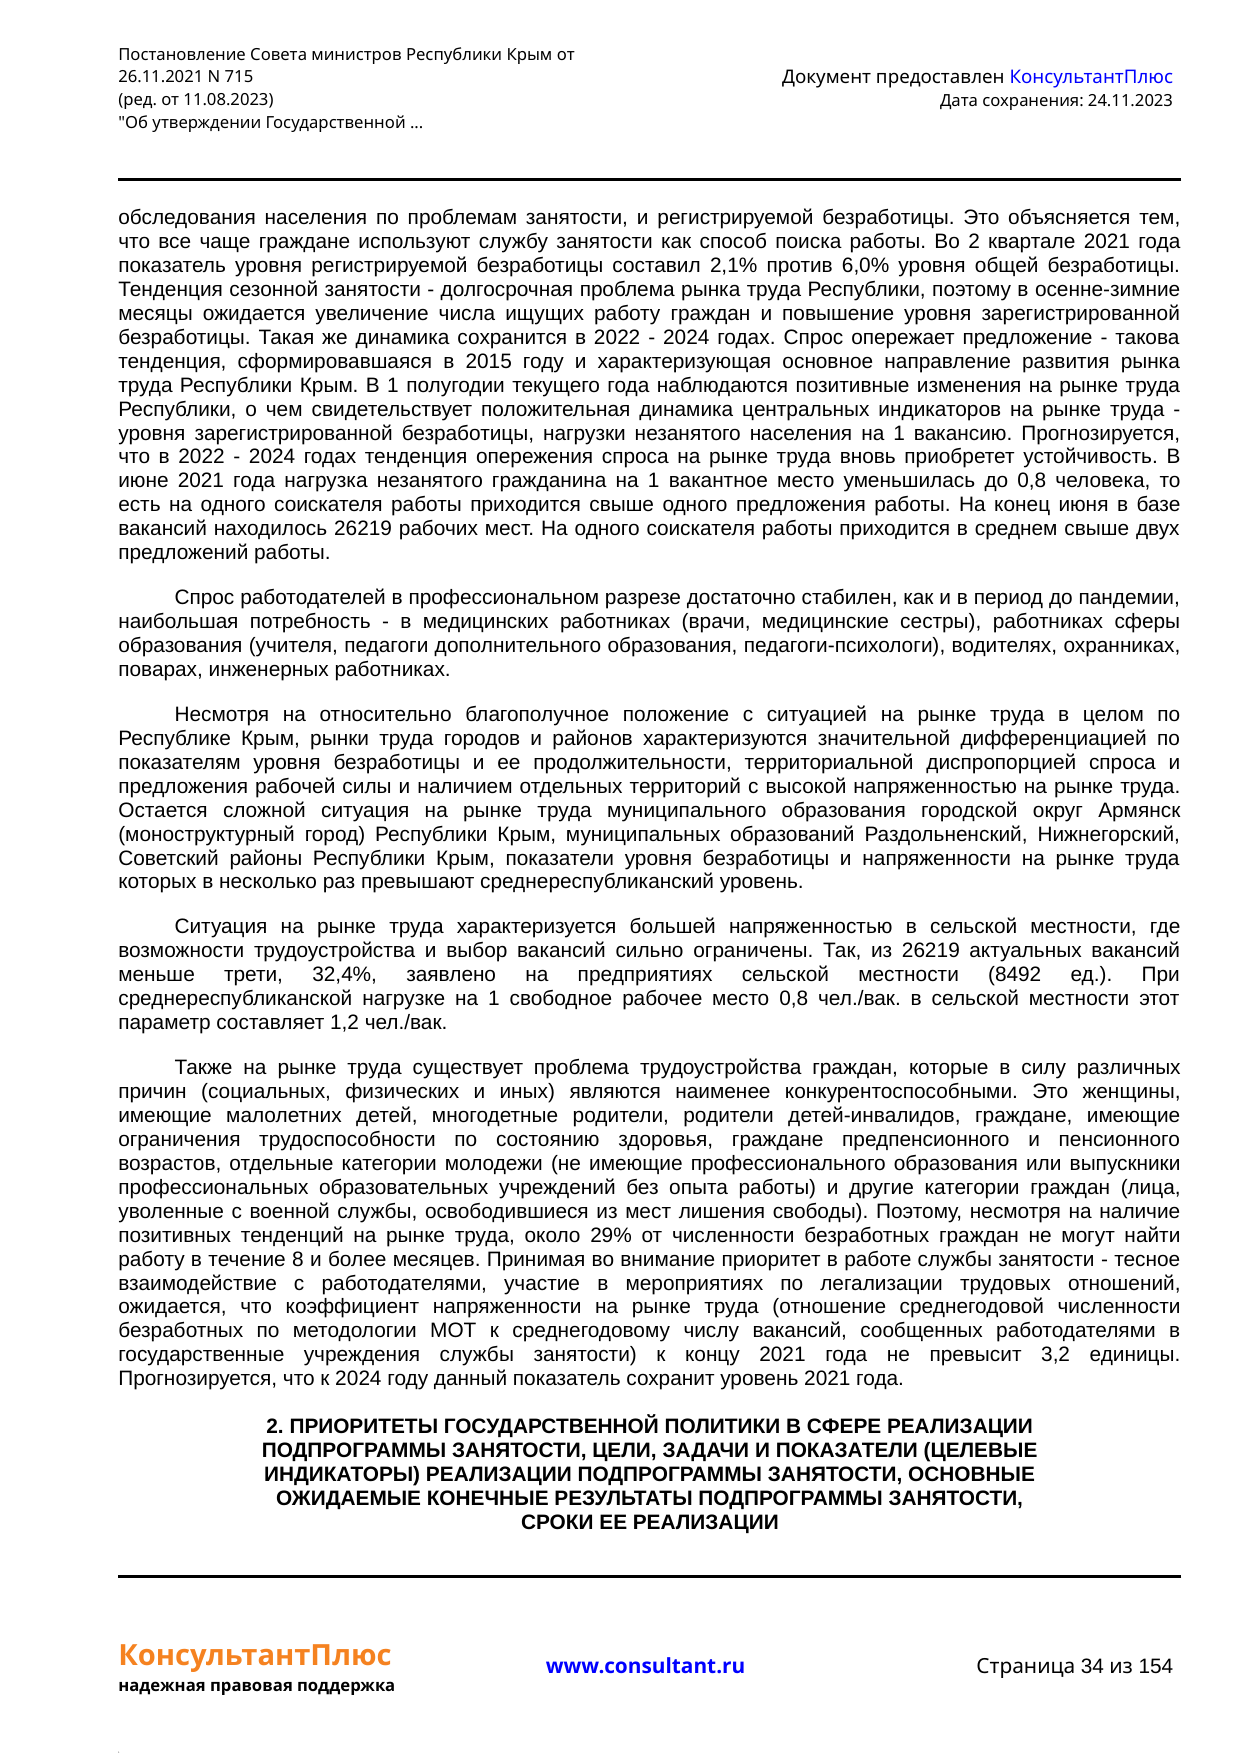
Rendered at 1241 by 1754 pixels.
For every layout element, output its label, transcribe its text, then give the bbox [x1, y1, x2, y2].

text Ситуация на рынке труда характеризуется большей напряженностью в сельской местности, где возможности трудоустройства и выбор вакансий сильно ограничены. Так, из 26219 актуальных вакансий меньше трети, 32,4%, заявлено на предприятиях сельской местности (8492 ед.). При среднереспубликанской нагрузке на 1 свободное рабочее место 0,8 чел./вак. в сельской местности этот параметр составляет 1,2 чел./вак. [118, 914, 1181, 1034]
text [118, 205, 1181, 564]
title 2. ПРИОРИТЕТЫ ГОСУДАРСТВЕННОЙ ПОЛИТИКИ В СФЕРЕ РЕАЛИЗАЦИИ [118, 1414, 1181, 1438]
text Несмотря на относительно благополучное положение с ситуацией на рынке труда в целом по Республике Крым, рынки труда городов и районов характеризуются значительной дифференциацией по показателям уровня безработицы и ее продолжительности, территориальной диспропорцией спроса и предложения рабочей силы и наличием отдельных территорий с высокой напряженностью на рынке труда. Остается сложной ситуация на рынке труда муниципального образования городской округ Армянск (моноструктурный город) Республики Крым, муниципальных образований Раздольненский, Нижнегорский, Советский районы Республики Крым, показатели уровня безработицы и напряженности на рынке труда которых в несколько раз превышают среднереспубликанский уровень. [118, 702, 1181, 893]
title СРОКИ ЕЕ РЕАЛИЗАЦИИ [118, 1510, 1181, 1534]
title ПОДПРОГРАММЫ ЗАНЯТОСТИ, ЦЕЛИ, ЗАДАЧИ И ПОКАЗАТЕЛИ (ЦЕЛЕВЫЕ [118, 1438, 1181, 1462]
title ОЖИДАЕМЫЕ КОНЕЧНЫЕ РЕЗУЛЬТАТЫ ПОДПРОГРАММЫ ЗАНЯТОСТИ, [118, 1486, 1181, 1510]
title ИНДИКАТОРЫ) РЕАЛИЗАЦИИ ПОДПРОГРАММЫ ЗАНЯТОСТИ, ОСНОВНЫЕ [118, 1462, 1181, 1486]
text Спрос работодателей в профессиональном разрезе достаточно стабилен, как и в период до пандемии, наибольшая потребность - в медицинских работниках (врачи, медицинские сестры), работниках сферы образования (учителя, педагоги дополнительного образования, педагоги-психологи), водителях, охранниках, поварах, инженерных работниках. [118, 585, 1181, 681]
text Также на рынке труда существует проблема трудоустройства граждан, которые в силу различных причин (социальных, физических и иных) являются наименее конкурентоспособными. Это женщины, имеющие малолетних детей, многодетные родители, родители детей-инвалидов, граждане, имеющие ограничения трудоспособности по состоянию здоровья, граждане предпенсионного и пенсионного возрастов, отдельные категории молодежи (не имеющие профессионального образования или выпускники профессиональных образовательных учреждений без опыта работы) и другие категории граждан (лица, уволенные с военной службы, освободившиеся из мест лишения свободы). Поэтому, несмотря на наличие позитивных тенденций на рынке труда, около 29% от численности безработных граждан не могут найти работу в течение 8 и более месяцев. Принимая во внимание приоритет в работе службы занятости - тесное взаимодействие с работодателями, участие в мероприятиях по легализации трудовых отношений, ожидается, что коэффициент напряженности на рынке труда (отношение среднегодовой численности безработных по методологии МОТ к среднегодовому числу вакансий, сообщенных работодателями в государственные учреждения службы занятости) к концу 2021 года не превысит 3,2 единицы. Прогнозируется, что к 2024 году данный показатель сохранит уровень 2021 года. [118, 1055, 1181, 1390]
